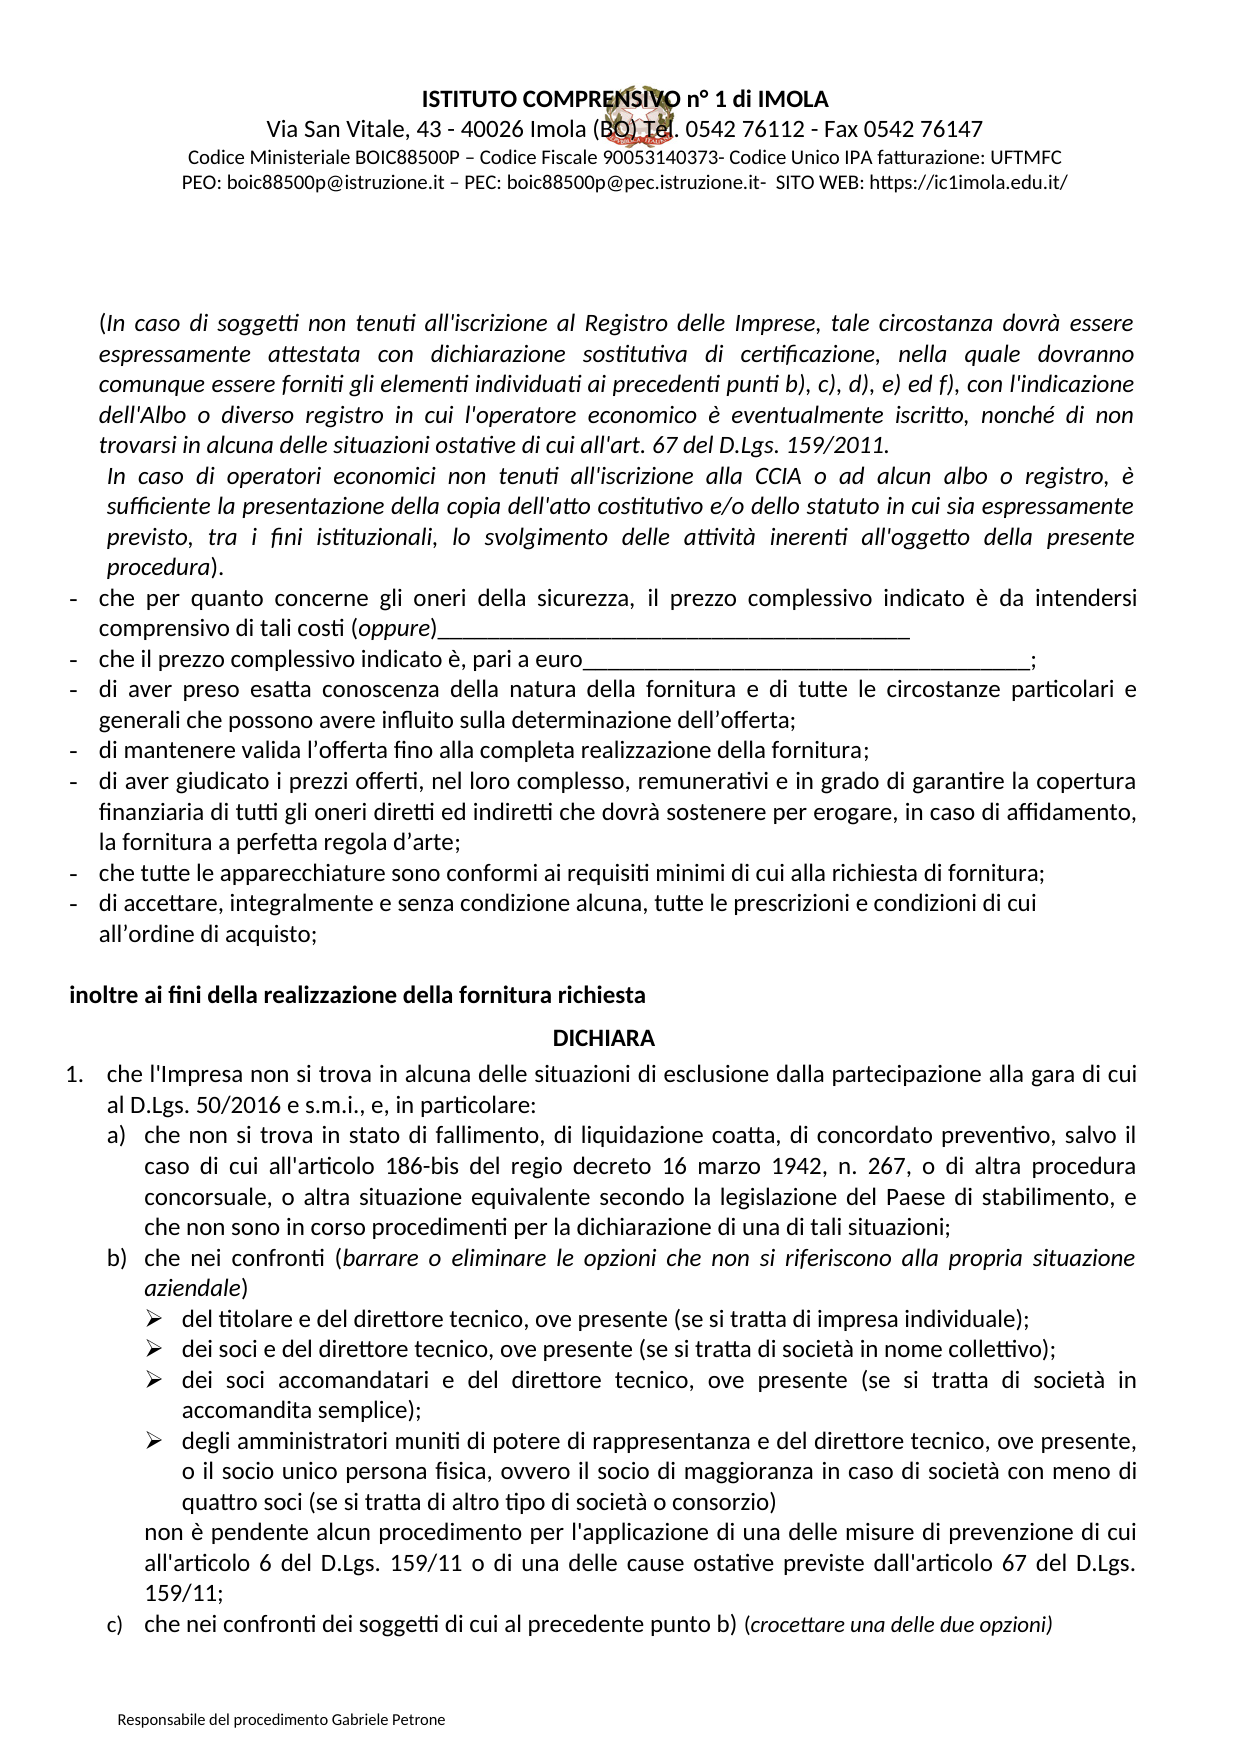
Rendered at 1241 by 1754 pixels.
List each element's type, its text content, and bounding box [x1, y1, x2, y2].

list che il prezzo complessivo indicato è, pari a euro____________________________________; [69, 643, 1139, 673]
picture [668, 93, 677, 104]
list che tutte le apparecchiature sono conformi ai requisiti minimi di cui alla richiesta di fornitura; [69, 857, 1139, 887]
text DICHIARA [69, 1022, 1139, 1052]
list che l'Impresa non si trova in alcuna delle situazioni di esclusione dalla partecipazione alla gara di cui al D.Lgs. 50/2016 e s.m.i., e, in particolare: [84, 1058, 1139, 1119]
text non è pendente alcun procedimento per l'applicazione di una delle misure di prevenzione di cui all'articolo 6 del D.Lgs. 159/11 o di una delle cause ostative previste dall'articolo 67 del D.Lgs. 159/11; [144, 1516, 1139, 1608]
list che non si trova in stato di fallimento, di liquidazione coatta, di concordato preventivo, salvo il caso di cui all'articolo 186-bis del regio decreto 16 marzo 1942, n. 267, o di altra procedura concorsuale, o altra situazione equivalente secondo la legislazione del Paese di stabilimento, e che non sono in corso procedimenti per la dichiarazione di una di tali situazioni; [107, 1119, 1139, 1242]
list di aver giudicato i prezzi offerti, nel loro complesso, remunerativi e in grado di garantire la copertura finanziaria di tutti gli oneri diretti ed indiretti che dovrà sostenere per erogare, in caso di affidamento, la fornitura a perfetta regola d’arte; [69, 765, 1139, 857]
text inoltre ai fini della realizzazione della fornitura richiesta [69, 979, 1139, 1009]
list dei soci accomandatari e del direttore tecnico, ove presente (se si tratta di società in accomandita semplice); [144, 1364, 1139, 1425]
list degli amministratori muniti di potere di rappresentanza e del direttore tecnico, ove presente, o il socio unico persona fisica, ovvero il socio di maggioranza in caso di società con meno di quattro soci (se si tratta di altro tipo di società o consorzio) [144, 1425, 1139, 1516]
list dei soci e del direttore tecnico, ove presente (se si tratta di società in nome collettivo); [144, 1333, 1139, 1364]
list che nei confronti dei soggetti di cui al precedente punto b) (crocettare una delle due opzioni) [107, 1608, 1139, 1638]
list di mantenere valida l’offerta fino alla completa realizzazione della fornitura; [69, 734, 1139, 765]
picture [602, 83, 678, 151]
list che per quanto concerne gli oneri della sicurezza, il prezzo complessivo indicato è da intendersi comprensivo di tali costi (oppure)______________________________________ [69, 582, 1139, 643]
list di aver preso esatta conoscenza della natura della fornitura e di tutte le circostanze particolari e generali che possono avere influito sulla determinazione dell’offerta; [69, 673, 1139, 734]
text (In caso di soggetti non tenuti all'iscrizione al Registro delle Imprese, tale circostanza dovrà essere espressamente attestata con dichiarazione sostitutiva di certificazione, nella quale dovranno comunque essere forniti gli elementi individuati ai precedenti punti b), c), d), e) ed f), con l'indicazione dell'Albo o diverso registro in cui l'operatore economico è eventualmente iscritto, nonché di non trovarsi in alcuna delle situazioni ostative di cui all'art. 67 del D.Lgs. 159/2011. [99, 307, 1139, 460]
list che nei confronti (barrare o eliminare le opzioni che non si riferiscono alla propria situazione aziendale) [107, 1242, 1139, 1303]
list del titolare e del direttore tecnico, ove presente (se si tratta di impresa individuale); [144, 1303, 1139, 1333]
list di accettare, integralmente e senza condizione alcuna, tutte le prescrizioni e condizioni di cui all’ordine di acquisto; [69, 887, 1139, 948]
text In caso di operatori economici non tenuti all'iscrizione alla CCIA o ad alcun albo o registro, è sufficiente la presentazione della copia dell'atto costitutivo e/o dello statuto in cui sia espressamente previsto, tra i fini istituzionali, lo svolgimento delle attività inerenti all'oggetto della presente procedura). [107, 460, 1139, 582]
